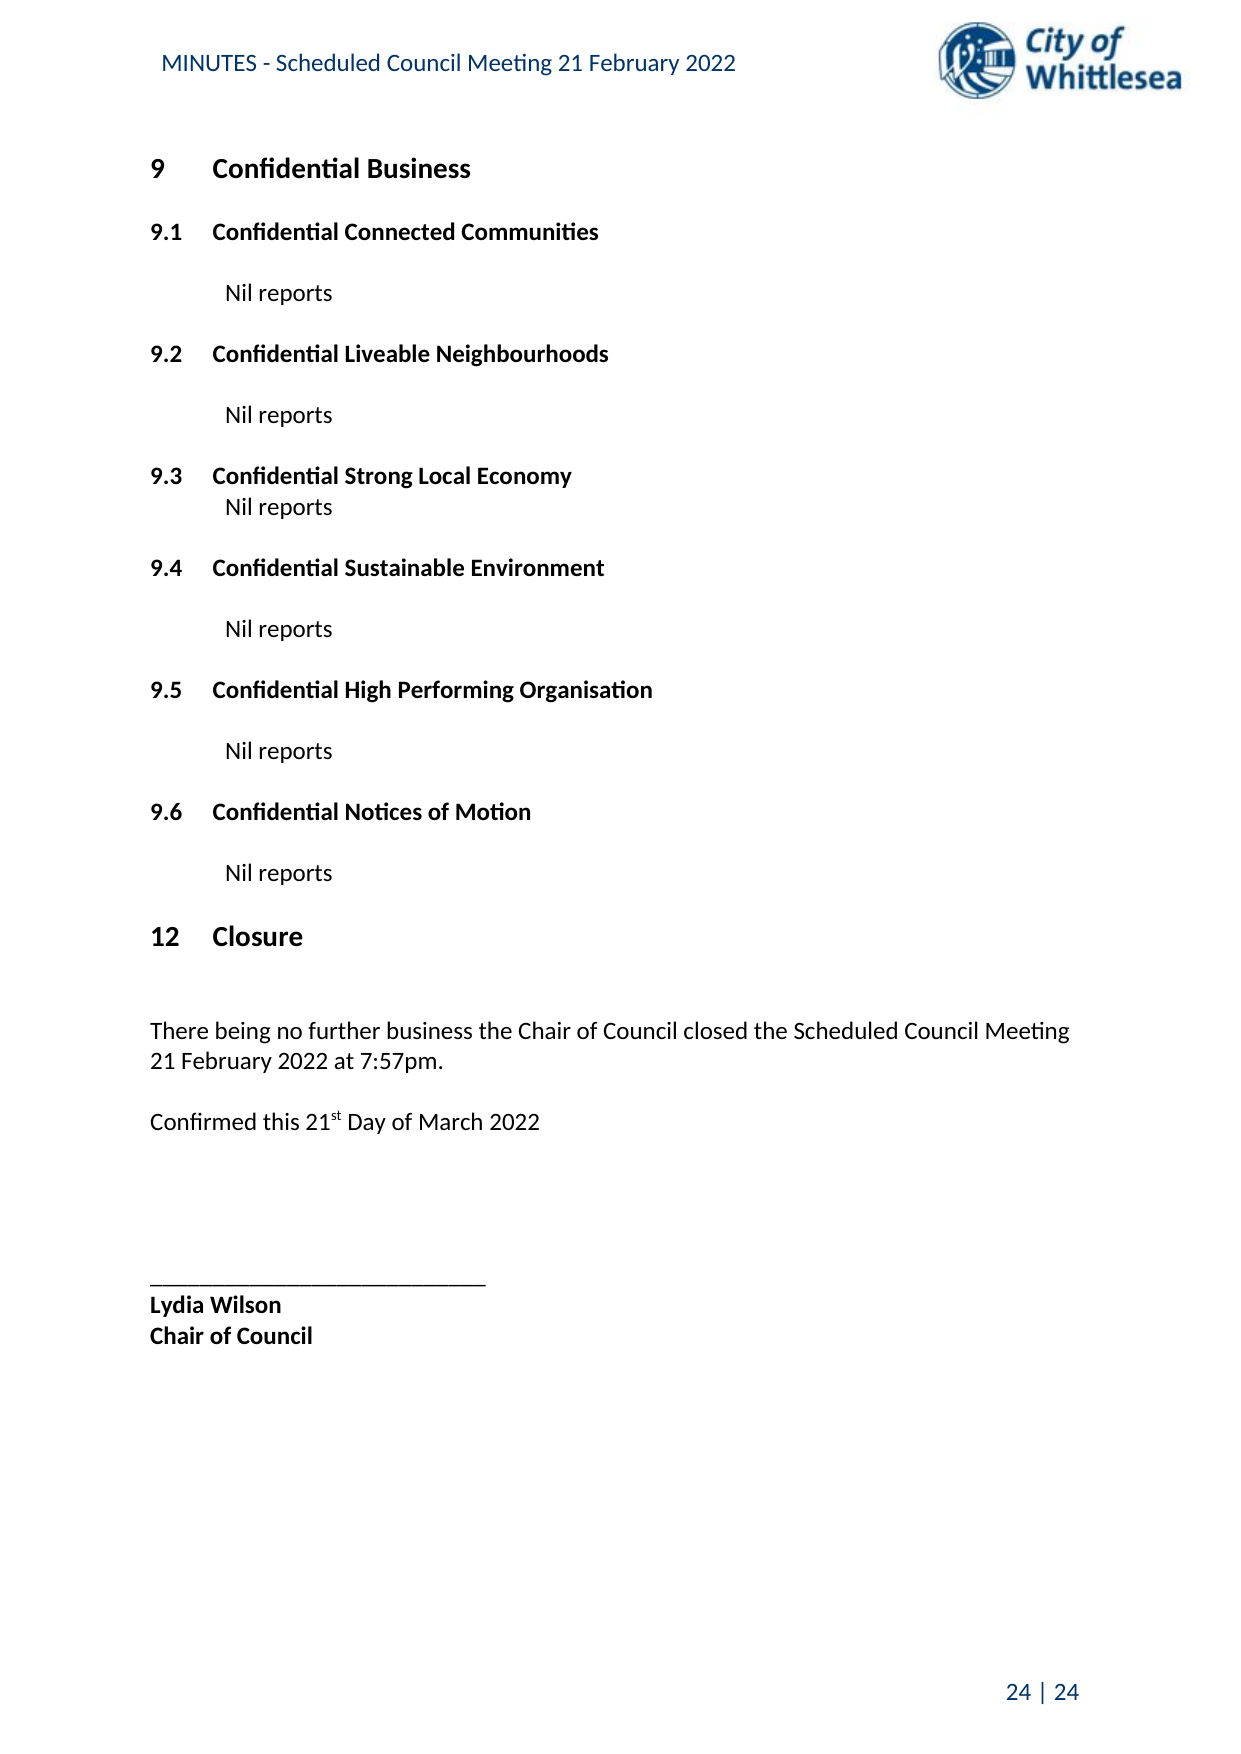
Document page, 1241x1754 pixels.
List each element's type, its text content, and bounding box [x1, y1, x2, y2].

text 9.6 Confidential Notices of Motion [150, 796, 1090, 827]
text Nil reports [150, 399, 1090, 430]
text 9.2 Confidential Liveable Neighbourhoods [150, 338, 1090, 369]
text ___________________________ [150, 1259, 1090, 1289]
text Chair of Council [150, 1320, 1090, 1351]
text There being no further business the Chair of Council closed the Scheduled Council Meeting 21 February 2022 at 7:57pm. [150, 1015, 1090, 1076]
picture [0, 0, 1241, 127]
text 9.1 Confidential Connected Communities [150, 216, 1090, 247]
text Nil reports [150, 735, 1090, 766]
text 9.3 Confidential Strong Local Economy [150, 460, 1090, 491]
text Nil reports [150, 491, 1090, 521]
text Confirmed this 21st Day of March 2022 [150, 1106, 1090, 1137]
text Nil reports [150, 613, 1090, 643]
text Nil reports [150, 277, 1090, 308]
text 9 Confidential Business [150, 150, 1090, 186]
text 9.4 Confidential Sustainable Environment [150, 552, 1090, 582]
text Lydia Wilson [150, 1289, 1090, 1320]
text 12 Closure [150, 918, 1090, 954]
text Nil reports [150, 857, 1090, 888]
text 9.5 Confidential High Performing Organisation [150, 674, 1090, 704]
